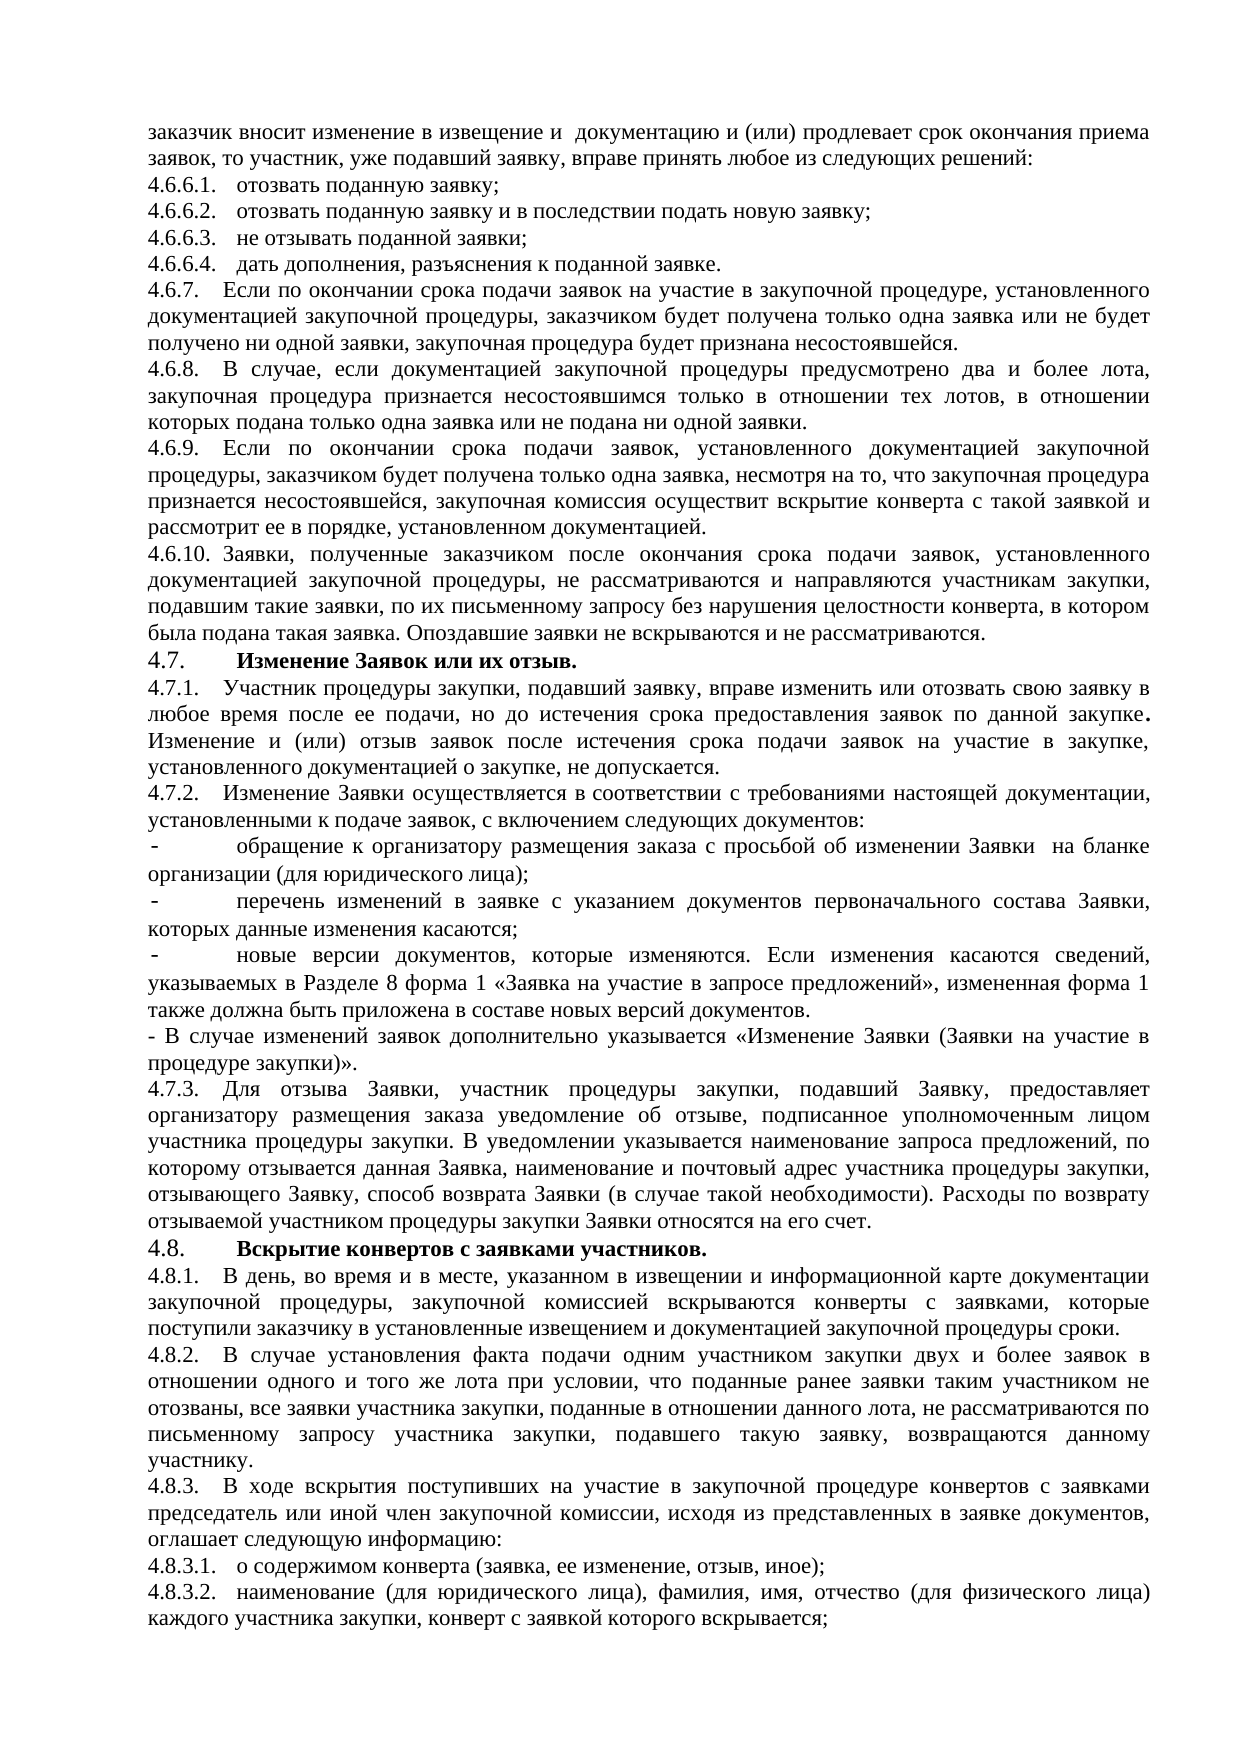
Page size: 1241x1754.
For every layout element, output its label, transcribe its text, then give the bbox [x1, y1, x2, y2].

list Если по окончании срока подачи заявок, установленного документацией закупочной процедуры, заказчиком будет получена только одна заявка, несмотря на то, что закупочная процедура признается несостоявшейся, закупочная комиссия осуществит вскрытие конверта с такой заявкой и рассмотрит ее в порядке, установленном документацией. [148, 434, 1152, 540]
list Изменение Заявок или их отзыв. [148, 645, 1152, 674]
list перечень изменений в заявке с указанием документов первоначального состава Заявки, которых данные изменения касаются; [148, 887, 1152, 941]
list Участник процедуры закупки, подавший заявку, вправе изменить или отозвать свою заявку в любое время после ее подачи, но до истечения срока предоставления заявок по данной закупке. Изменение и (или) отзыв заявок после истечения срока подачи заявок на участие в закупке, установленного документацией о закупке, не допускается. [148, 674, 1152, 779]
list отозвать поданную заявку и в последствии подать новую заявку; [148, 197, 1152, 223]
list Изменение Заявки осуществляется в соответствии с требованиями настоящей документации, установленными к подаче заявок, с включением следующих документов: [148, 779, 1152, 832]
list В ходе вскрытия поступивших на участие в закупочной процедуре конвертов с заявками председатель или иной член закупочной комиссии, исходя из представленных в заявке документов, оглашает следующую информацию: [148, 1473, 1152, 1552]
list Вскрытие конвертов с заявками участников. [148, 1233, 1152, 1262]
text - В случае изменений заявок дополнительно указывается «Изменение Заявки (Заявки на участие в процедуре закупки)». [148, 1022, 1152, 1075]
list отозвать поданную заявку; [148, 171, 1152, 197]
list Для отзыва Заявки, участник процедуры закупки, подавший Заявку, предоставляет организатору размещения заказа уведомление об отзыве, подписанное уполномоченным лицом участника процедуры закупки. В уведомлении указывается наименование запроса предложений, по которому отзывается данная Заявка, наименование и почтовый адрес участника процедуры закупки, отзывающего Заявку, способ возврата Заявки (в случае такой необходимости). Расходы по возврату отзываемой участником процедуры закупки Заявки относятся на его счет. [148, 1075, 1152, 1233]
list не отзывать поданной заявки; [148, 223, 1152, 250]
list обращение к организатору размещения заказа с просьбой об изменении Заявки на бланке организации (для юридического лица); [148, 832, 1152, 887]
list В случае установления факта подачи одним участником закупки двух и более заявок в отношении одного и того же лота при условии, что поданные ранее заявки таким участником не отозваны, все заявки участника закупки, поданные в отношении данного лота, не рассматриваются по письменному запросу участника закупки, подавшего такую заявку, возвращаются данному участнику. [148, 1341, 1152, 1473]
list В день, во время и в месте, указанном в извещении и информационной карте документации закупочной процедуры, закупочной комиссией вскрываются конверты с заявками, которые поступили заказчику в установленные извещением и документацией закупочной процедуры сроки. [148, 1262, 1152, 1341]
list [148, 118, 1152, 171]
list дать дополнения, разъяснения к поданной заявке. [148, 250, 1152, 276]
list В случае, если документацией закупочной процедуры предусмотрено два и более лота, закупочная процедура признается несостоявшимся только в отношении тех лотов, в отношении которых подана только одна заявка или не подана ни одной заявки. [148, 355, 1152, 434]
list Заявки, полученные заказчиком после окончания срока подачи заявок, установленного документацией закупочной процедуры, не рассматриваются и направляются участникам закупки, подавшим такие заявки, по их письменному запросу без нарушения целостности конверта, в котором была подана такая заявка. Опоздавшие заявки не вскрываются и не рассматриваются. [148, 540, 1152, 645]
list Если по окончании срока подачи заявок на участие в закупочной процедуре, установленного документацией закупочной процедуры, заказчиком будет получена только одна заявка или не будет получено ни одной заявки, закупочная процедура будет признана несостоявшейся. [148, 276, 1152, 355]
list наименование (для юридического лица), фамилия, имя, отчество (для физического лица) каждого участника закупки, конверт с заявкой которого вскрывается; [148, 1578, 1152, 1631]
list о содержимом конверта (заявка, ее изменение, отзыв, иное); [148, 1552, 1152, 1578]
list новые версии документов, которые изменяются. Если изменения касаются сведений, указываемых в Разделе 8 форма 1 «Заявка на участие в запросе предложений», измененная форма 1 также должна быть приложена в составе новых версий документов. [148, 941, 1152, 1022]
